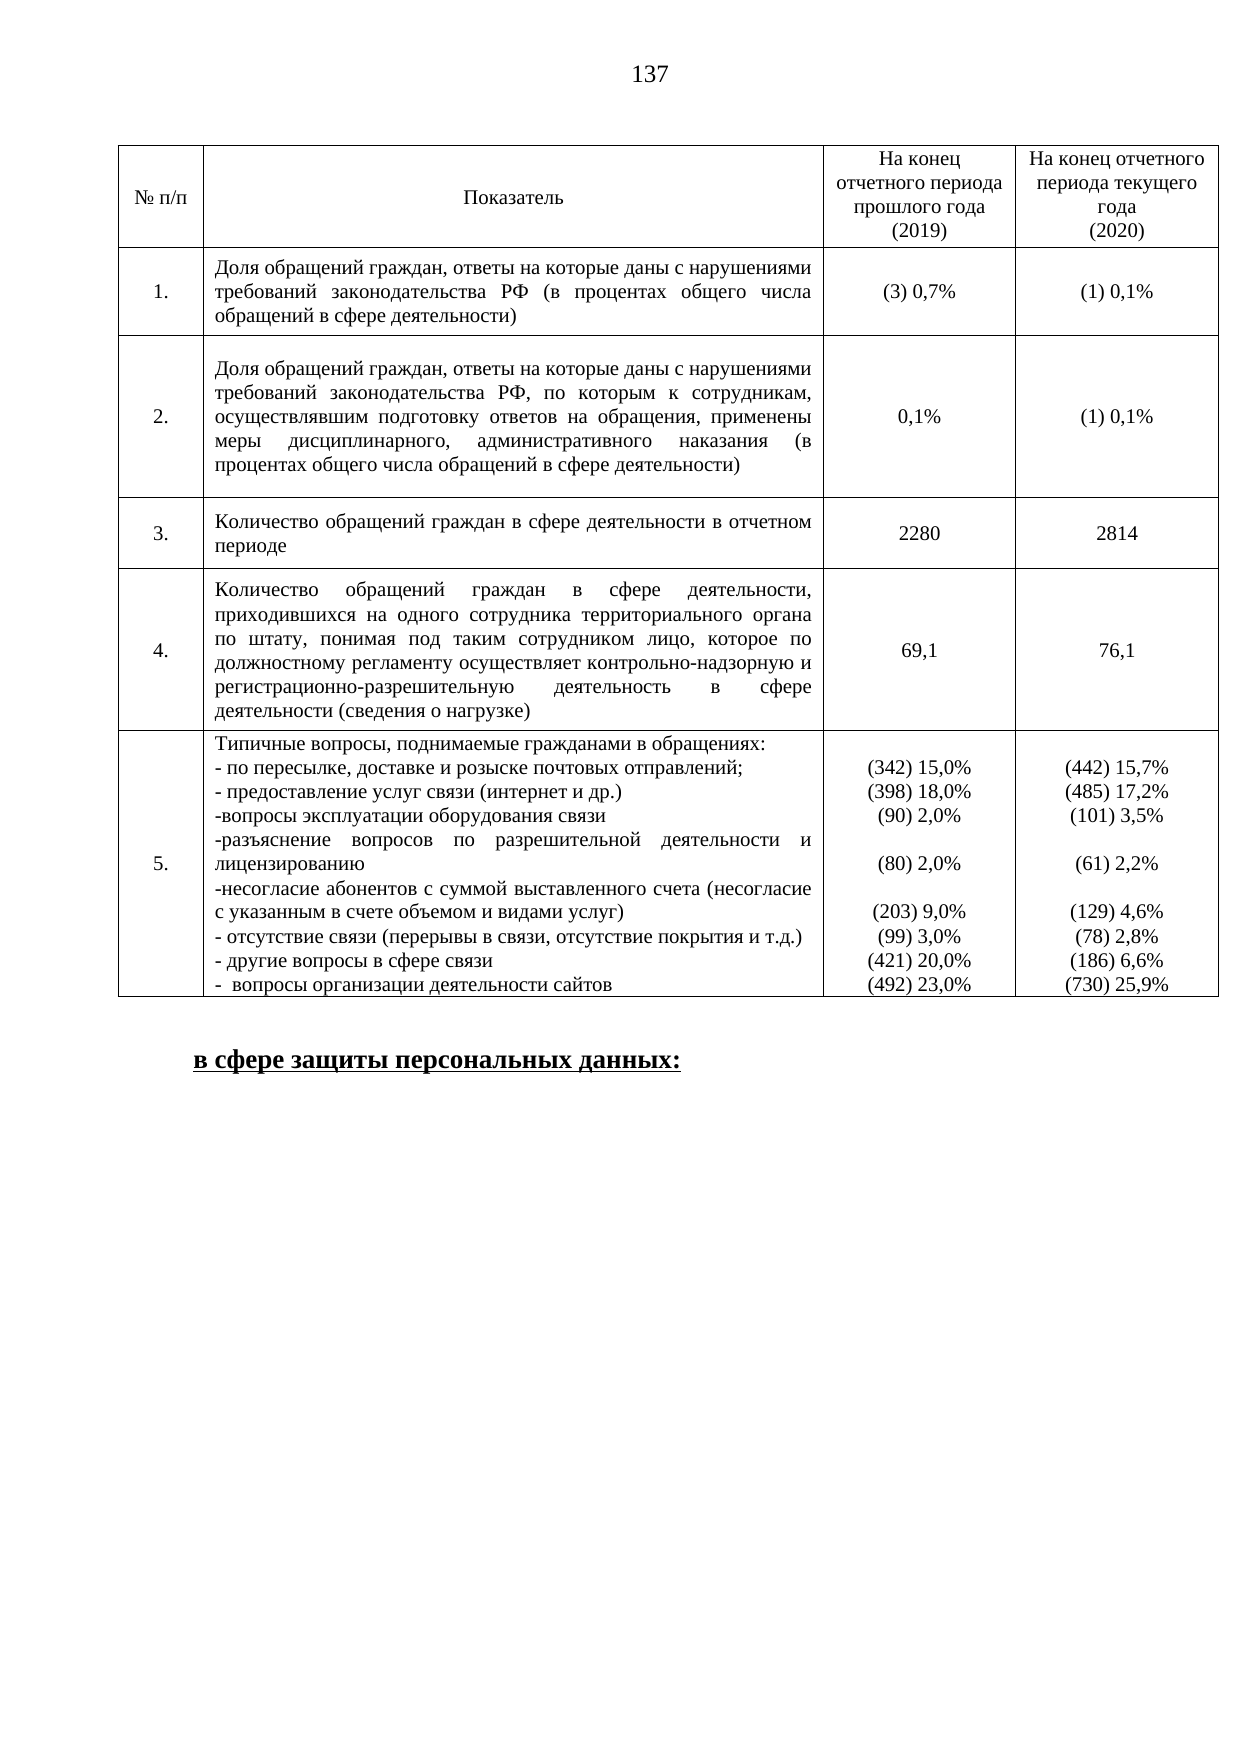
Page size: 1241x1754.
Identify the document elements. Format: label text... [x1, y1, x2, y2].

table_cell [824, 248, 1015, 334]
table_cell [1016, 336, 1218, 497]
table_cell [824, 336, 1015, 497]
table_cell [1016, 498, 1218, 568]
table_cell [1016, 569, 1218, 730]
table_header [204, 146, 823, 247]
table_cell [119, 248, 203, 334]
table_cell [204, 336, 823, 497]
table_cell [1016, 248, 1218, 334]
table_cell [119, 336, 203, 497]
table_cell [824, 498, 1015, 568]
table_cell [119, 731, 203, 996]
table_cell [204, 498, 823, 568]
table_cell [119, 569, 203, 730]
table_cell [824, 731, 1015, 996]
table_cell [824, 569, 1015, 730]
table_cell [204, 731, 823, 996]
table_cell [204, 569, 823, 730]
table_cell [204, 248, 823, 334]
text в сфере защиты персональных данных: [118, 1043, 1181, 1074]
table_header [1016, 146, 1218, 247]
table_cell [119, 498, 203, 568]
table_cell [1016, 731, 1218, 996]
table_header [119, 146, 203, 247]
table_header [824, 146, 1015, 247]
